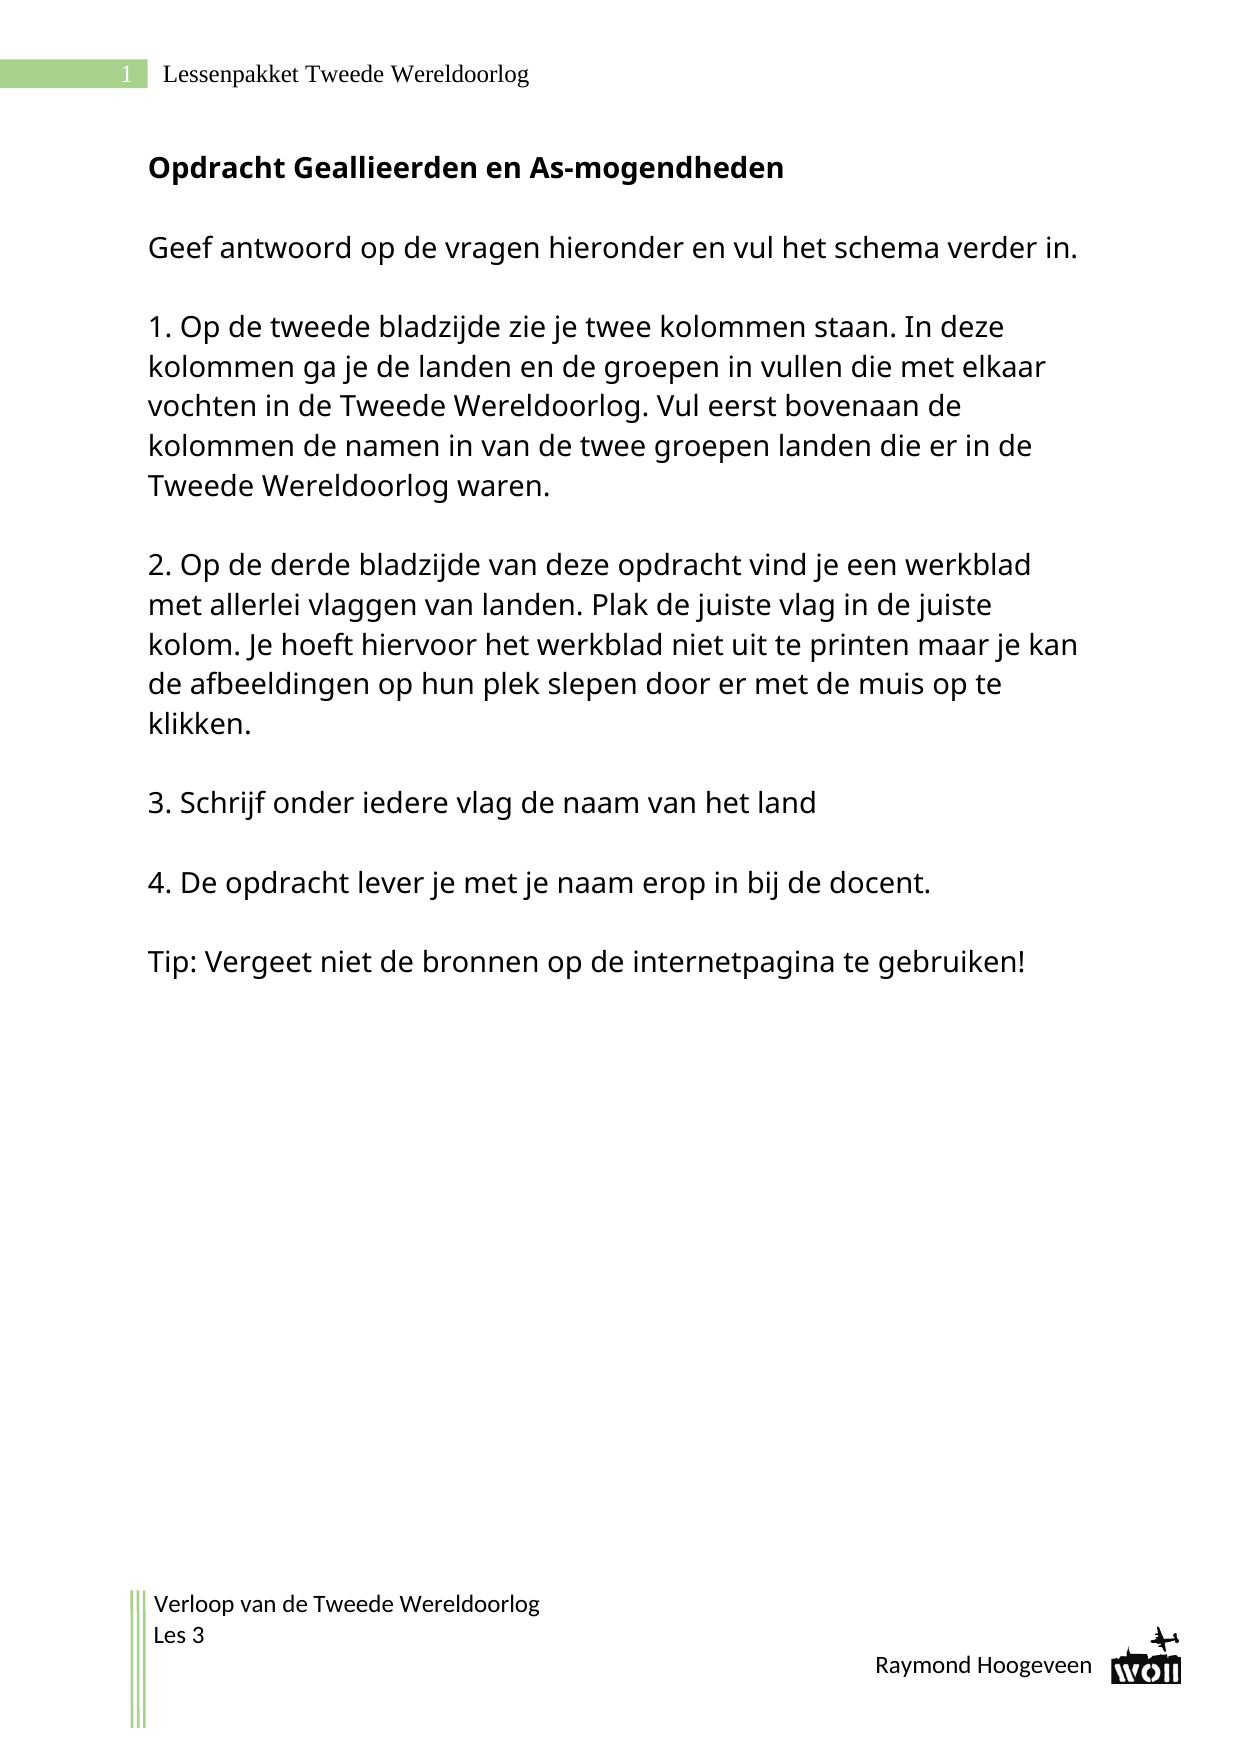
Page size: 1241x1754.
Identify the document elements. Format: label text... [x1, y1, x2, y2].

text Opdracht Geallieerden en As-mogendheden [148, 148, 1093, 187]
text 1. Op de tweede bladzijde zie je twee kolommen staan. In deze kolommen ga je de landen en de groepen in vullen die met elkaar vochten in de Tweede Wereldoorlog. Vul eerst bovenaan de kolommen de namen in van de twee groepen landen die er in de Tweede Wereldoorlog waren. [148, 306, 1093, 505]
text Tip: Vergeet niet de bronnen op de internetpagina te gebruiken! [148, 941, 1093, 981]
text 3. Schrijf onder iedere vlag de naam van het land [148, 783, 1093, 822]
text 2. Op de derde bladzijde van deze opdracht vind je een werkblad met allerlei vlaggen van landen. Plak de juiste vlag in de juiste kolom. Je hoeft hiervoor het werkblad niet uit te printen maar je kan de afbeeldingen op hun plek slepen door er met de muis op te klikken. [148, 544, 1093, 743]
text 4. De opdracht lever je met je naam erop in bij de docent. [148, 862, 1093, 902]
picture [1111, 1626, 1181, 1684]
text Geef antwoord op de vragen hieronder en vul het schema verder in. [148, 227, 1093, 267]
